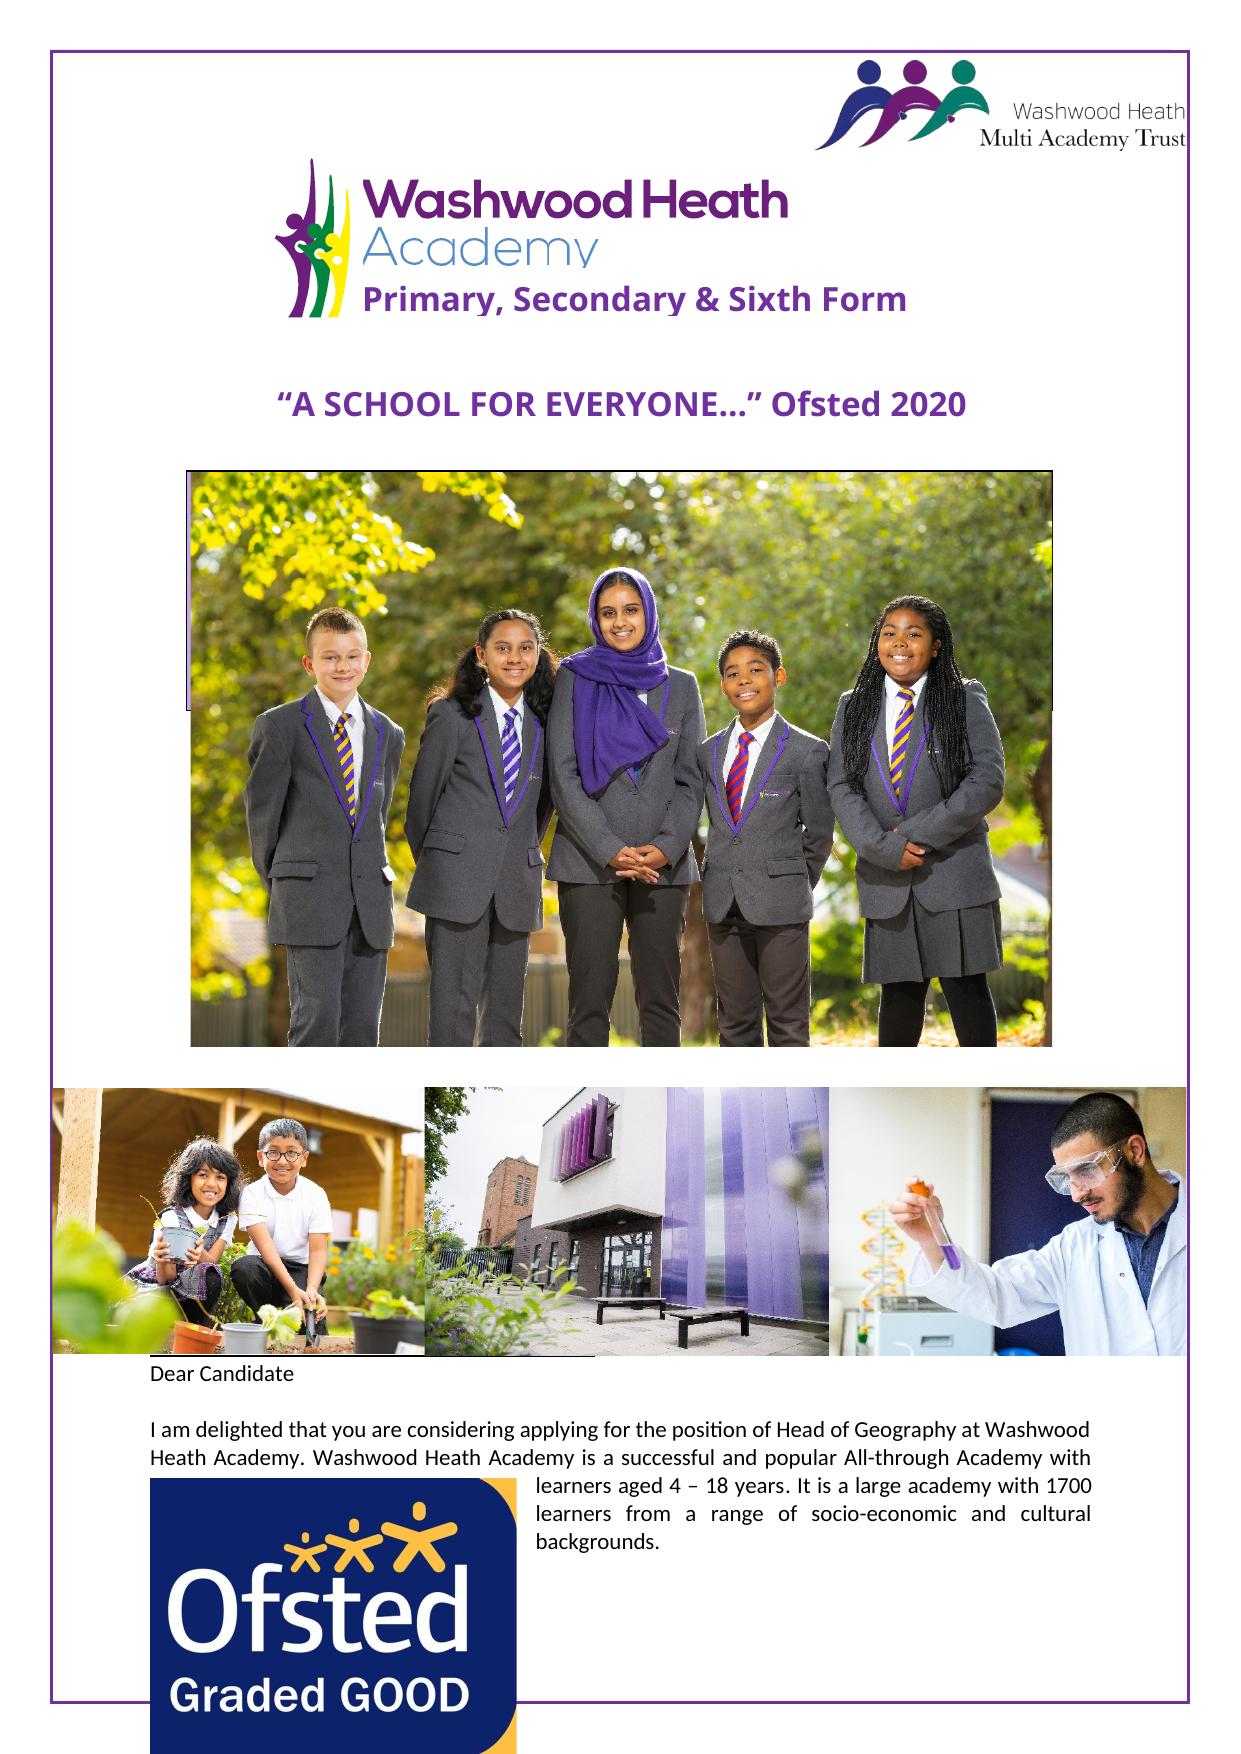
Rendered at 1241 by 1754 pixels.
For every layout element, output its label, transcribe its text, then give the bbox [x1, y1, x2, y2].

picture [190, 472, 1053, 1047]
text Dear Candidate [150, 1359, 1092, 1387]
picture [150, 1478, 517, 1754]
picture [255, 150, 803, 333]
picture [813, 60, 1186, 151]
text I am delighted that you are considering applying for the position of Head of Geography at Washwood Heath Academy. Washwood Heath Academy is a successful and popular All-through Academy with learners aged 4 – 18 years. It is a large academy with 1700 learners from a range of socio-economic and cultural backgrounds. [150, 1415, 1092, 1555]
picture [52, 1087, 1187, 1356]
text “A SCHOOL FOR EVERYONE…” Ofsted 2020 [150, 380, 1094, 426]
